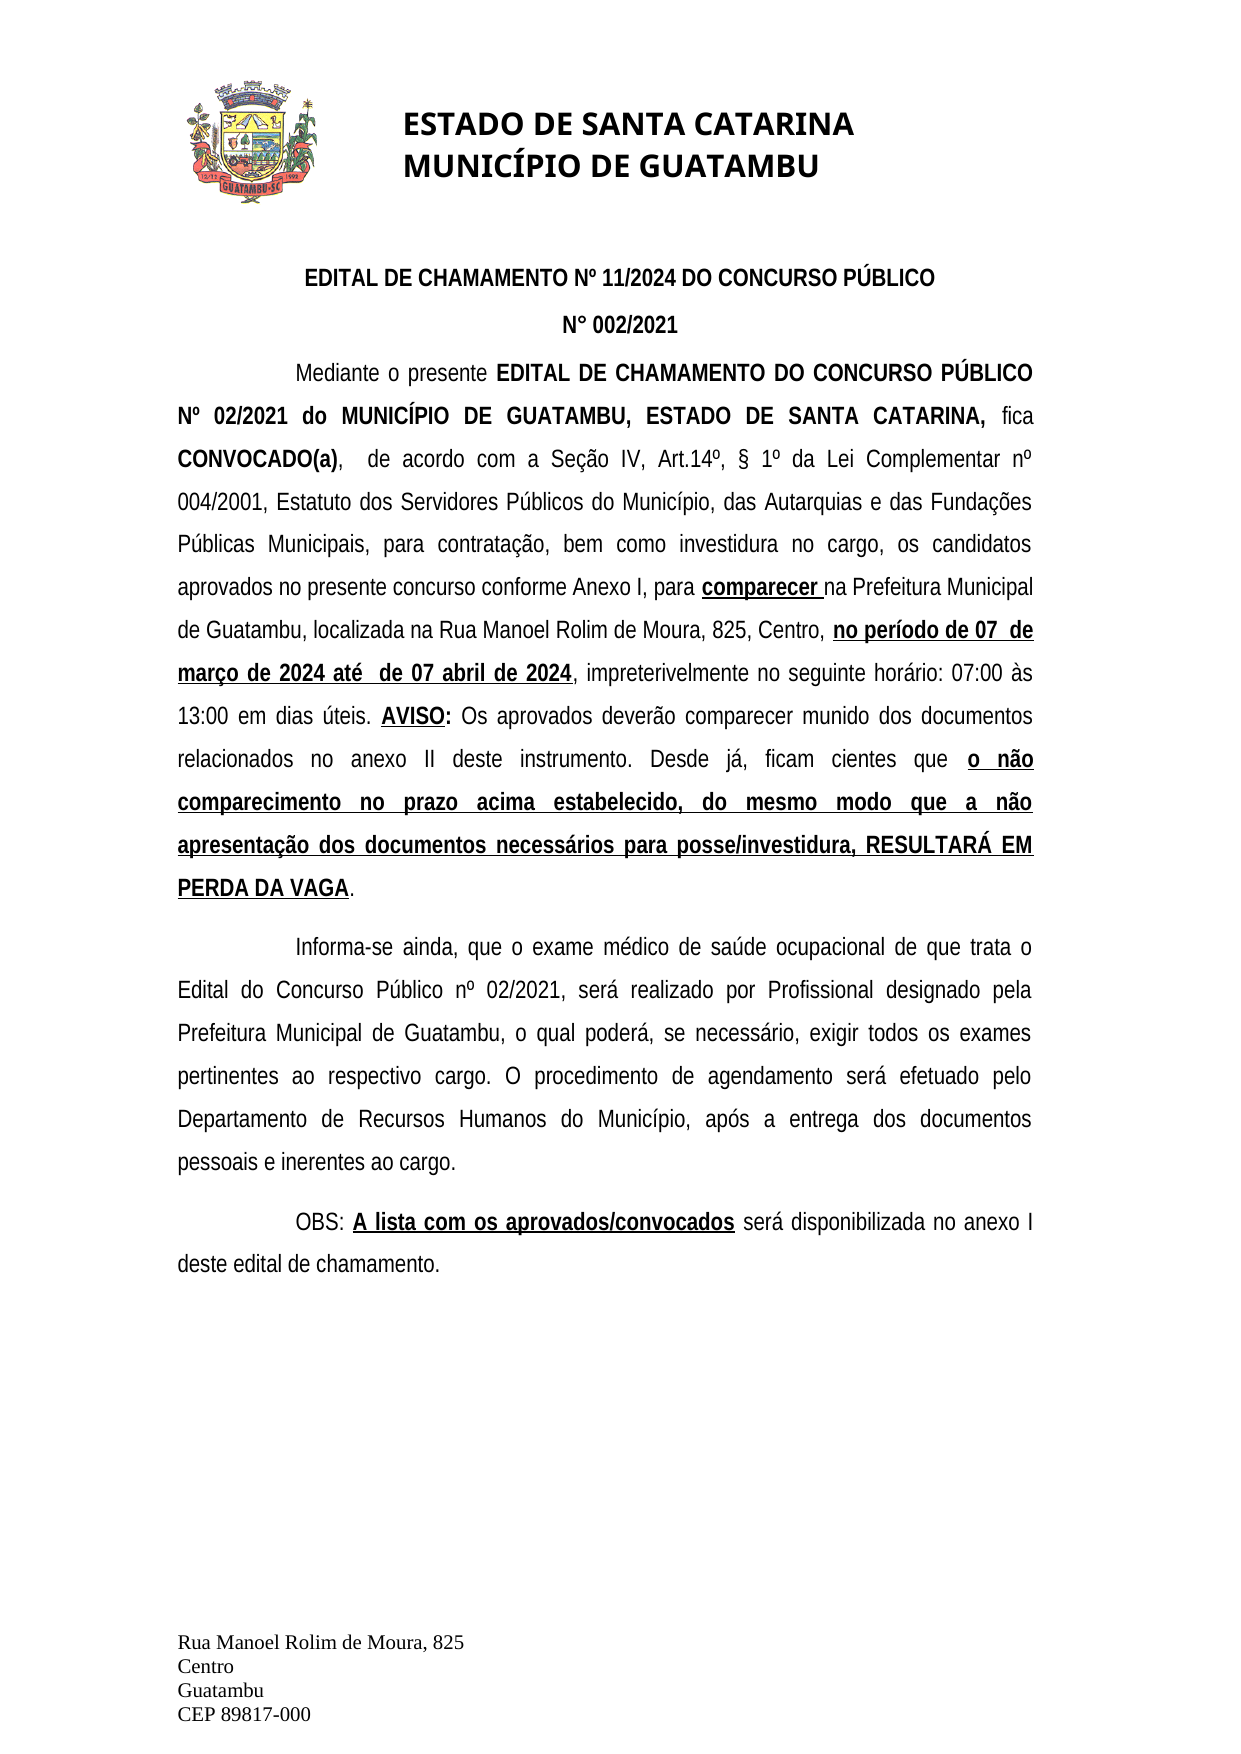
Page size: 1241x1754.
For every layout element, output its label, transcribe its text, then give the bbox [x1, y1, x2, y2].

text EDITAL DE CHAMAMENTO Nº 11/2024 DO CONCURSO PÚBLICO [177, 263, 1063, 291]
picture [177, 70, 325, 207]
text Mediante o presente EDITAL DE CHAMAMENTO DO CONCURSO PÚBLICO Nº 02/2021 do MUNICÍPIO DE GUATAMBU, ESTADO DE SANTA CATARINA, fica CONVOCADO(a), de acordo com a Seção IV, Art.14º, § 1º da Lei Complementar nº 004/2001, Estatuto dos Servidores Públicos do Município, das Autarquias e das Fundações Públicas Municipais, para contratação, bem como investidura no cargo, os candidatos aprovados no presente concurso conforme Anexo I, para comparecer na Prefeitura Municipal de Guatambu, localizada na Rua Manoel Rolim de Moura, 825, Centro, no período de 07 de março de 2024 até de 07 abril de 2024, impreterivelmente no seguinte horário: 07:00 às 13:00 em dias úteis. AVISO: Os aprovados deverão comparecer munido dos documentos relacionados no anexo II deste instrumento. Desde já, ficam cientes que o não comparecimento no prazo acima estabelecido, do mesmo modo que a não apresentação dos documentos necessários para posse/investidura, RESULTARÁ EM PERDA DA VAGA. [177, 358, 1034, 855]
text OBS: A lista com os aprovados/convocados será disponibilizada no anexo I deste edital de chamamento. [177, 1207, 1034, 1278]
text N° 002/2021 [177, 310, 1063, 339]
text Informa-se ainda, que o exame médico de saúde ocupacional de que trata o Edital do Concurso Público nº 02/2021, será realizado por Profissional designado pela Prefeitura Municipal de Guatambu, o qual poderá, se necessário, exigir todos os exames pertinentes ao respectivo cargo. O procedimento de agendamento será efetuado pelo Departamento de Recursos Humanos do Município, após a entrega dos documentos pessoais e inerentes ao cargo. [177, 932, 1034, 1176]
